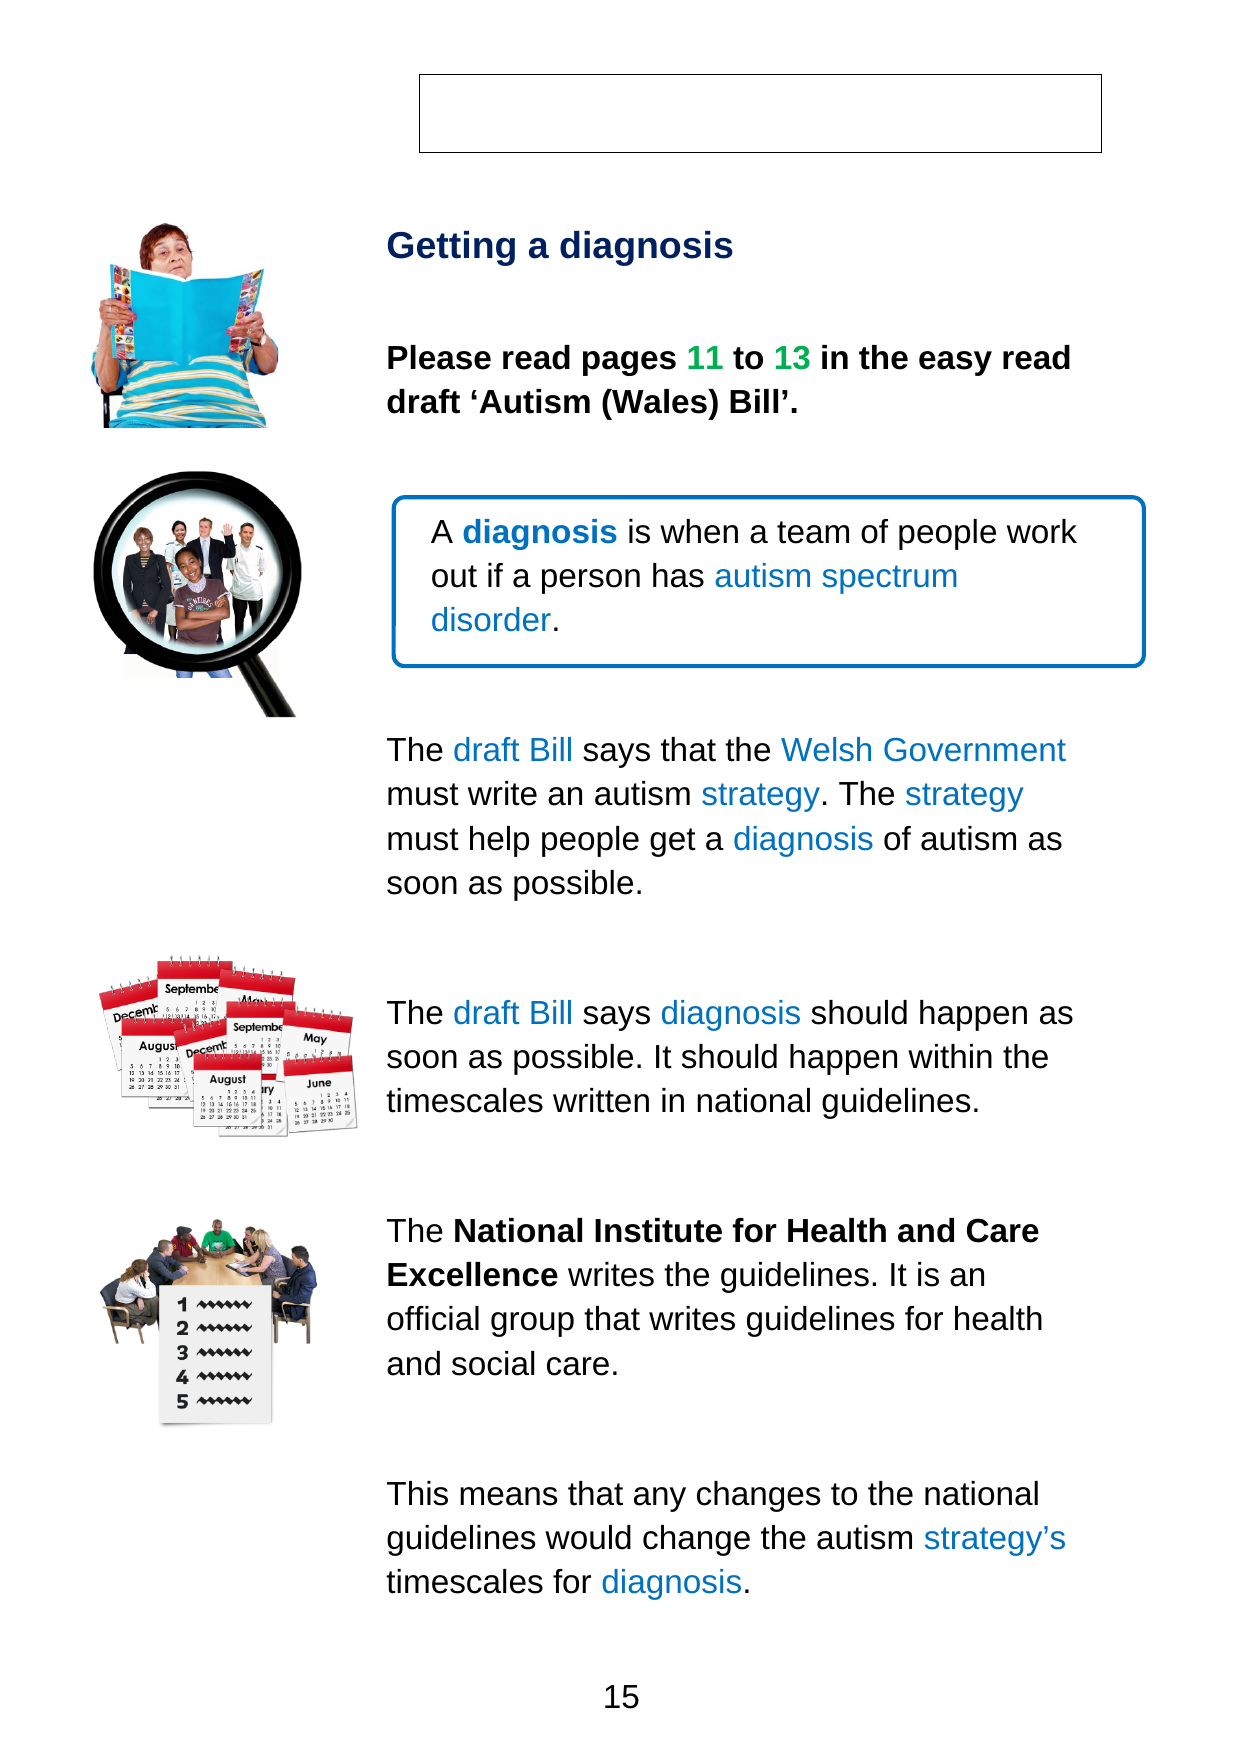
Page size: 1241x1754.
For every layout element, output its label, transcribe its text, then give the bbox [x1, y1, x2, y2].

picture [90, 223, 279, 428]
subtitle Getting a diagnosis [386, 223, 1090, 266]
text Please read pages 11 to 13 in the easy read draft ‘Autism (Wales) Bill’. [386, 338, 1090, 420]
picture [68, 465, 326, 723]
text This means that any changes to the national guidelines would change the autism strategy’s timescales for diagnosis. [386, 1474, 1090, 1600]
text The draft Bill says diagnosis should happen as soon as possible. It should happen within the timescales written in national guidelines. [386, 993, 1090, 1119]
picture [97, 1208, 326, 1436]
picture [97, 930, 359, 1161]
table_header [420, 75, 1101, 152]
text The draft Bill says that the Welsh Government must write an autism strategy. The strategy must help people get a diagnosis of autism as soon as possible. [386, 730, 1090, 901]
text A diagnosis is when a team of people work out if a person has autism spectrum disorder. [431, 512, 1090, 639]
text The National Institute for Health and Care Excellence writes the guidelines. It is an official group that writes guidelines for health and social care. [386, 1211, 1090, 1382]
